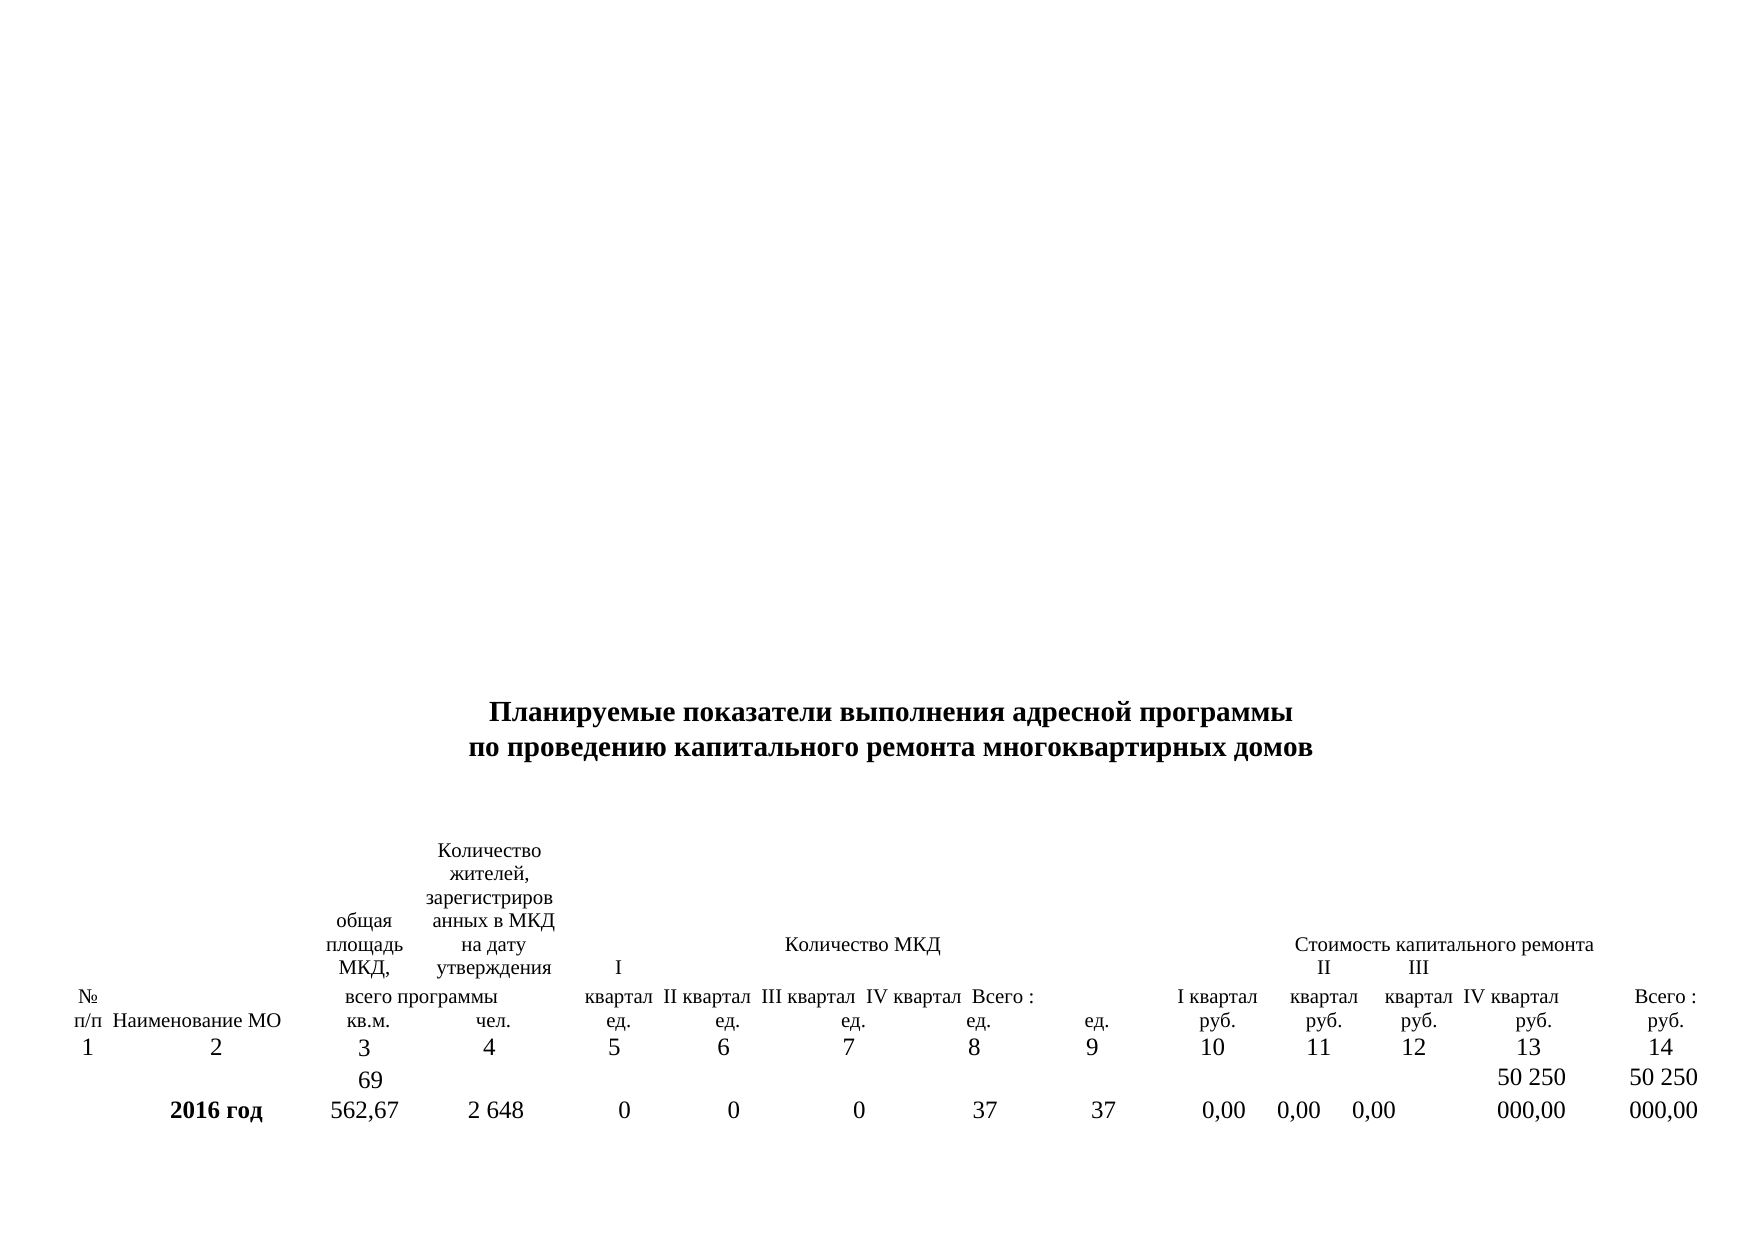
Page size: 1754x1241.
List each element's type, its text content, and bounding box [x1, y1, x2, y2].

text 14 [1648, 1032, 1704, 1061]
text 50 250 [1497, 1061, 1575, 1091]
text 7 [842, 1032, 864, 1061]
text Количество [437, 838, 1707, 862]
text 5 [608, 1032, 630, 1061]
list всего программы квартал II квартал III квартал IV квартал Всего : I квартал квартал квартал IV квартал Всего : [78, 985, 1707, 1008]
text площадь на дату Количество МКД Стоимость капитального ремонта [326, 932, 1707, 956]
text 10 [1200, 1032, 1234, 1061]
text Планируемые показатели выполнения адресной программы [489, 694, 1709, 728]
text 0 [709, 1094, 749, 1124]
text 4 [483, 1032, 505, 1061]
text 3 69 [358, 1032, 392, 1094]
text 0 [599, 1094, 640, 1124]
text 50 250 [1629, 1061, 1704, 1091]
text 37 [1072, 1094, 1125, 1124]
text 2 [210, 1032, 232, 1061]
text 0 [834, 1094, 875, 1124]
text п/п Наименование МО кв.м. чел. ед. ед. ед. ед. ед. руб. руб. руб. руб. руб. [74, 1008, 1707, 1032]
text МКД, утверждения I II III [338, 956, 1707, 979]
text 2016 год [170, 1094, 272, 1124]
text жителей, [449, 862, 1707, 885]
text по проведению капитального ремонта многоквартирных домов [468, 729, 1709, 763]
text 000,00 [1497, 1094, 1575, 1124]
text 8 [968, 1032, 990, 1061]
text 9 [1086, 1032, 1108, 1061]
text 11 [1306, 1032, 1341, 1061]
text 37 [954, 1094, 1007, 1124]
text 000,00 [1629, 1094, 1704, 1124]
text 1 [81, 1032, 103, 1061]
text общая анных в МКД [336, 909, 1707, 932]
text 562,67 [330, 1094, 408, 1124]
text зарегистриров [426, 885, 1707, 909]
text 6 [717, 1032, 739, 1061]
text 13 [1516, 1032, 1575, 1061]
text 2 648 [455, 1094, 533, 1124]
text 12 [1401, 1032, 1435, 1061]
text 0,00 0,00 0,00 [1183, 1094, 1457, 1124]
